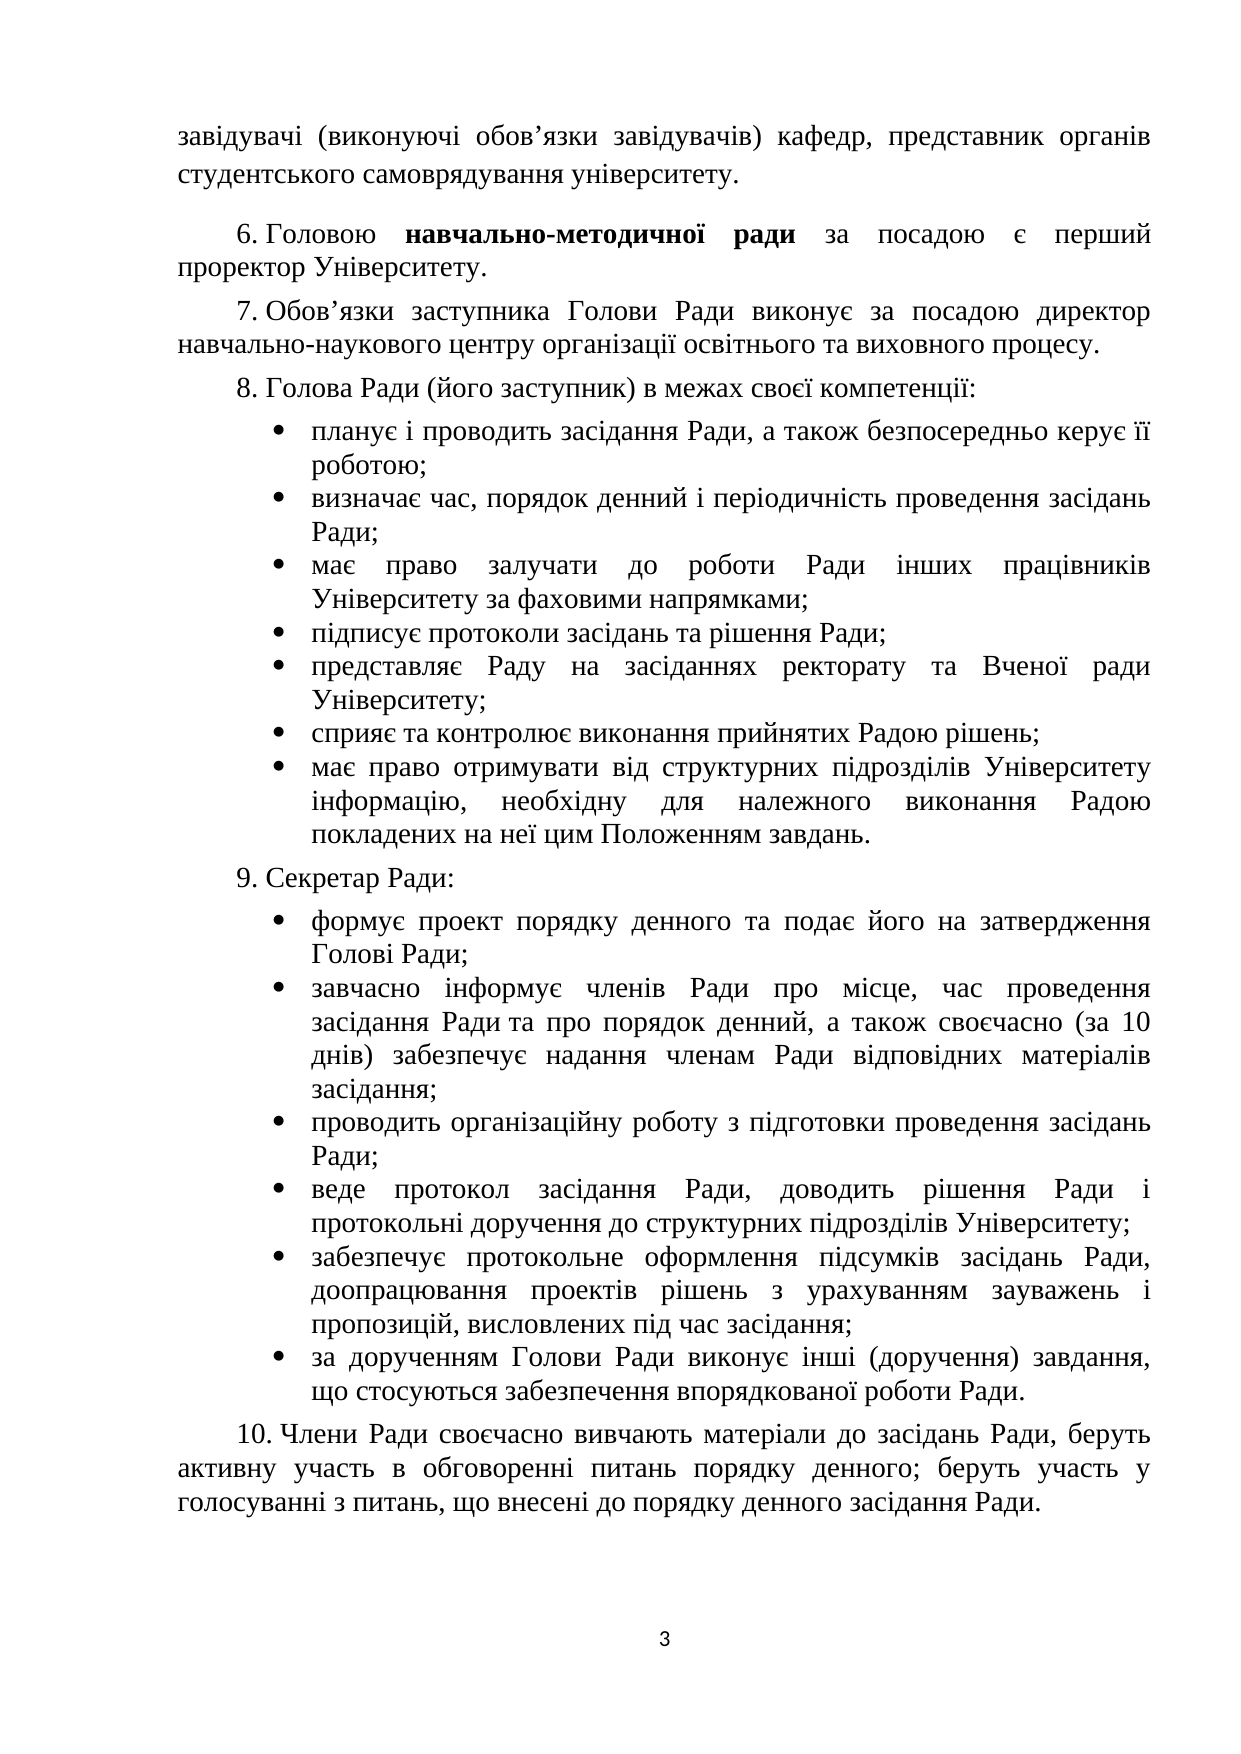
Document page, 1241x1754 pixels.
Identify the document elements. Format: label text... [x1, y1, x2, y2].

list веде протокол засідання Ради, доводить рішення Ради і протокольні доручення до структурних підрозділів Університету; [274, 1172, 1152, 1239]
list представляє Раду на засіданнях ректорату та Вченої ради Університету; [274, 648, 1152, 716]
list завчасно інформує членів Ради про місце, час проведення засідання Ради та про порядок денний, а також своєчасно (за 10 днів) забезпечує надання членам Ради відповідних матеріалів засідання; [274, 970, 1152, 1104]
text 10. Члени Ради своєчасно вивчають матеріали до засідань Ради, беруть активну участь в обговоренні питань порядку денного; беруть участь у голосуванні з питань, що внесені до порядку денного засідання Ради. [177, 1417, 1152, 1517]
list визначає час, порядок денний і періодичність проведення засідань Ради; [274, 480, 1152, 547]
list має право отримувати від структурних підрозділів Університету інформацію, необхідну для належного виконання Радою покладених на неї цим Положенням завдань. [274, 749, 1152, 850]
text 6. Головою навчально-методичної ради за посадою є перший проректор Університету. [177, 216, 1152, 283]
list проводить організаційну роботу з підготовки проведення засідань Ради; [274, 1104, 1152, 1172]
list сприяє та контролює виконання прийнятих Радою рішень; [274, 716, 1152, 749]
text 7. Обов’язки заступника Голови Ради виконує за посадою директор навчально-наукового центру організації освітнього та виховного процесу. [177, 293, 1152, 360]
list має право залучати до роботи Ради інших працівників Університету за фаховими напрямками; [274, 547, 1152, 615]
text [177, 118, 1152, 190]
list планує і проводить засідання Ради, а також безпосередньо керує її роботою; [274, 413, 1152, 480]
text 9. Секретар Ради: [177, 860, 1152, 893]
list забезпечує протокольне оформлення підсумків засідань Ради, доопрацювання проектів рішень з урахуванням зауважень і пропозицій, висловлених під час засідання; [274, 1239, 1152, 1339]
list за дорученням Голови Ради виконує інші (доручення) завдання, що стосуються забезпечення впорядкованої роботи Ради. [274, 1339, 1152, 1407]
text 8. Голова Ради (його заступник) в межах своєї компетенції: [177, 370, 1152, 403]
list формує проект порядку денного та подає його на затвердження Голові Ради; [274, 903, 1152, 970]
list підписує протоколи засідань та рішення Ради; [274, 615, 1152, 648]
